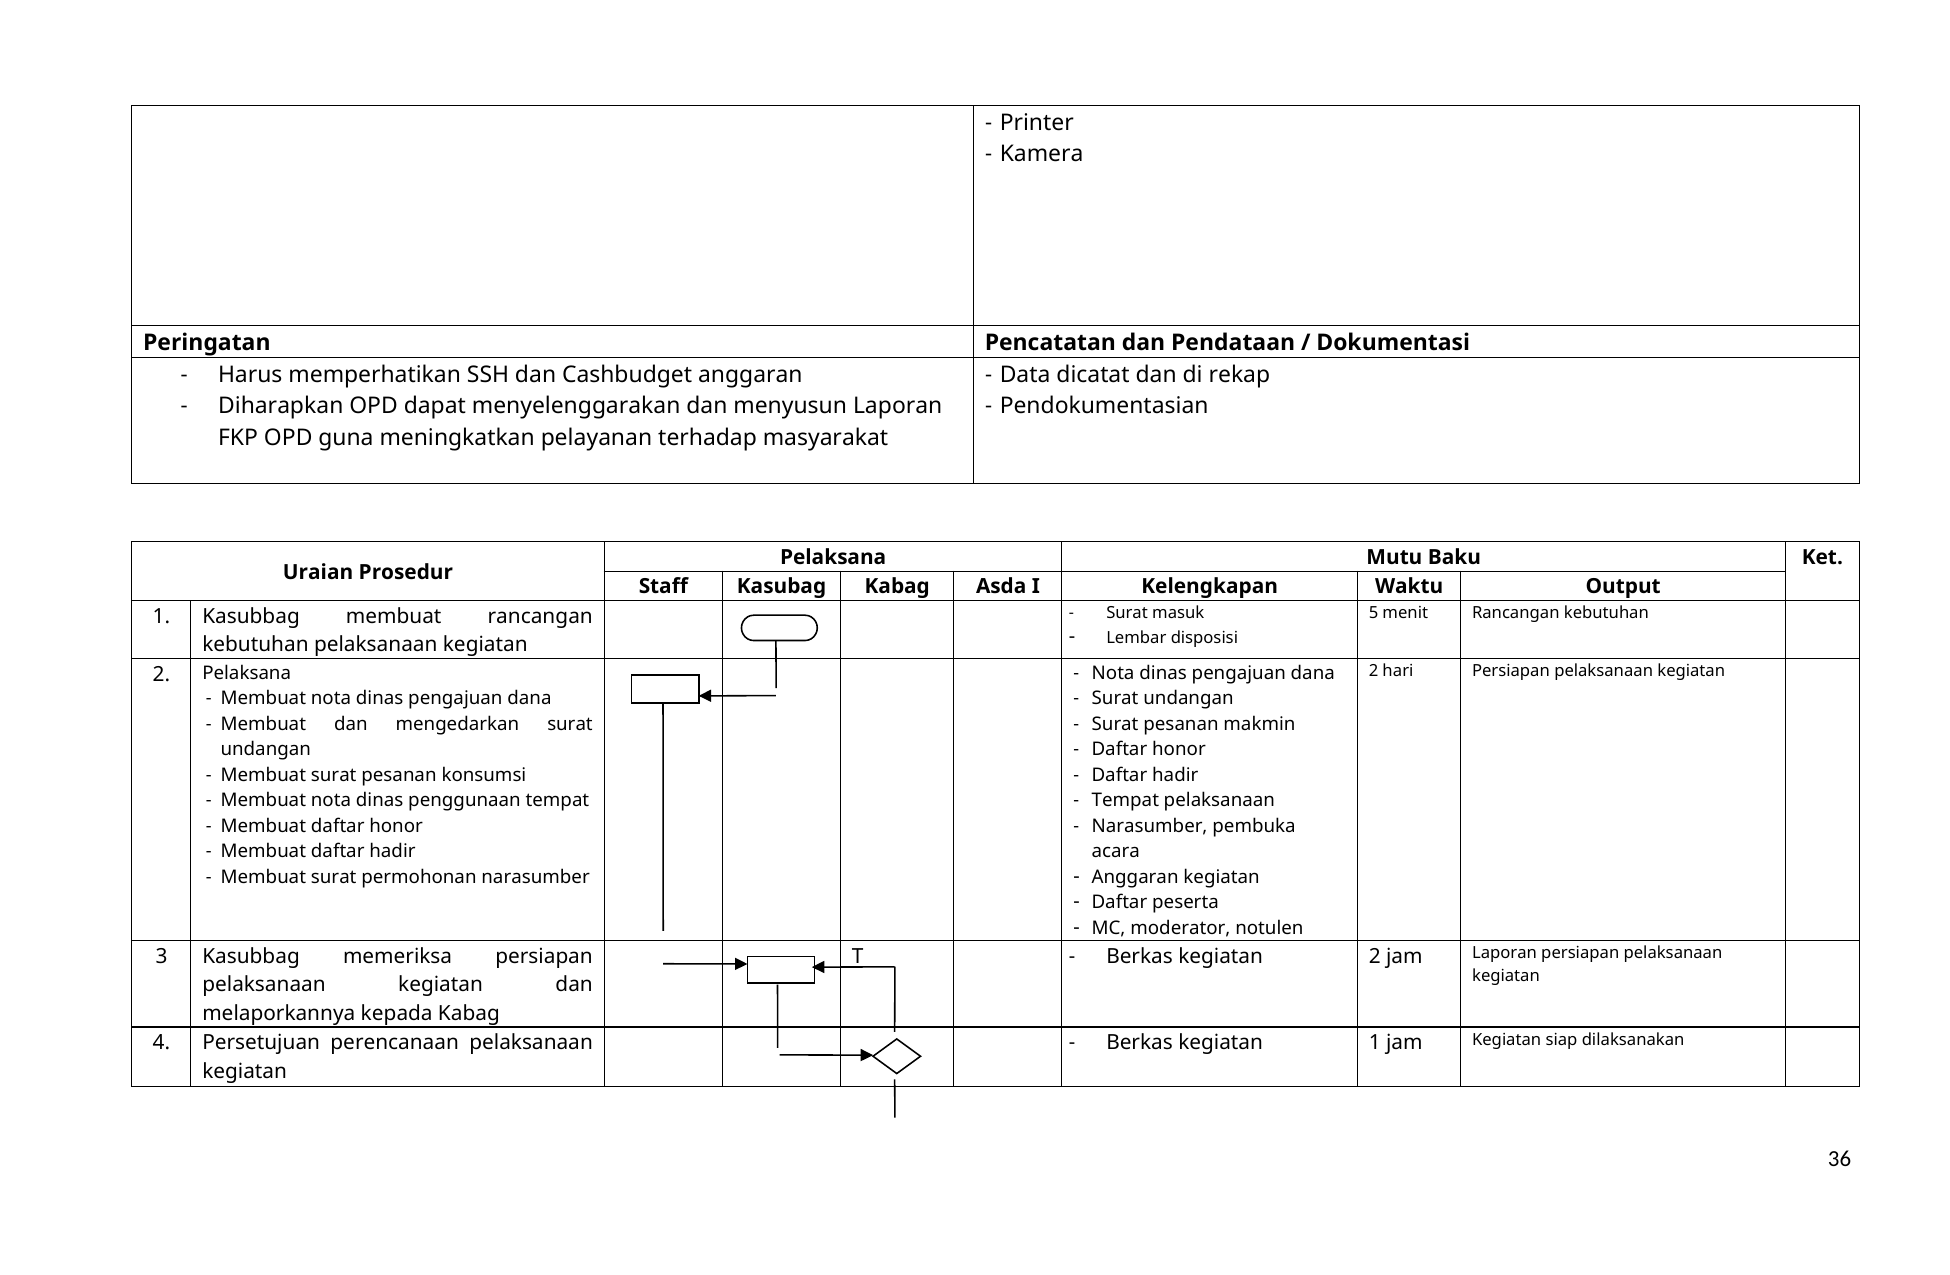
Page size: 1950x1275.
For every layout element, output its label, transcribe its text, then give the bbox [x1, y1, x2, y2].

table_cell 2. [132, 659, 190, 940]
table_cell 1 jam [1358, 1028, 1460, 1086]
table_cell Pencatatan dan Pendataan / Dokumentasi [974, 326, 1859, 357]
table_cell Persetujuan perencanaan pelaksanaan kegiatan [191, 1028, 604, 1086]
table_cell [723, 965, 776, 1026]
table_cell Kasubbag memeriksa persiapan pelaksanaan kegiatan dan melaporkannya kepada Kabag [191, 941, 604, 1026]
table_cell 1. [132, 601, 190, 658]
table_cell [841, 659, 953, 940]
table_cell Data dicatat dan di rekap Pendokumentasian [974, 358, 1859, 483]
table_cell Kasubbag membuat rancangan kebutuhan pelaksanaan kegiatan [191, 601, 604, 658]
table_cell Pelaksana Membuat nota dinas pengajuan dana Membuat dan mengedarkan surat undangan Membuat surat pesanan konsumsi Membuat nota dinas penggunaan tempat Membuat daftar honor Membuat daftar hadir Membuat surat permohonan narasumber [191, 659, 604, 940]
table_cell Waktu [1358, 572, 1460, 600]
table_header Uraian Prosedur [132, 542, 604, 600]
table_cell [954, 941, 1061, 1026]
table_cell Surat masuk Lembar disposisi [1062, 601, 1357, 658]
table_cell [1786, 1028, 1859, 1086]
table_cell T [841, 941, 953, 1026]
table_cell [954, 601, 1061, 658]
table_cell [1786, 659, 1859, 940]
table_cell Berkas kegiatan [1062, 941, 1357, 1026]
table_cell Persiapan pelaksanaan kegiatan [1461, 659, 1785, 940]
table_cell 3 [132, 941, 190, 1026]
table_cell [605, 659, 722, 940]
table_cell [723, 601, 840, 658]
table_cell [605, 1028, 722, 1086]
table_cell Staff [605, 572, 722, 600]
table_cell [605, 941, 722, 1026]
table_cell Kabag [841, 572, 953, 600]
table_cell Berkas kegiatan [1062, 1028, 1357, 1086]
table_cell Rancangan kebutuhan [1461, 601, 1785, 658]
table_cell [1786, 601, 1859, 658]
table_header Pelaksana [605, 542, 1061, 571]
table_cell Peringatan [132, 326, 973, 357]
table_cell [841, 601, 953, 658]
table_cell Harus memperhatikan SSH dan Cashbudget anggaran Diharapkan OPD dapat menyelenggarakan dan menyusun Laporan FKP OPD guna meningkatkan pelayanan terhadap masyarakat [132, 358, 973, 483]
table_cell Output [1461, 572, 1785, 600]
table_cell Kelengkapan [1062, 572, 1357, 600]
table_cell [723, 1028, 840, 1086]
table_cell 2 jam [1358, 941, 1460, 1026]
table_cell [1461, 1028, 1785, 1086]
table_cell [974, 106, 1859, 325]
table_cell [1786, 941, 1859, 1026]
table_cell [954, 1028, 1061, 1086]
table_cell Asda I [954, 572, 1061, 600]
table_cell [779, 968, 840, 1026]
table_cell 2 hari [1358, 659, 1460, 940]
table_cell [605, 601, 722, 658]
table_cell [723, 941, 840, 966]
table_cell [841, 1028, 953, 1086]
table_cell 5 menit [1358, 601, 1460, 658]
table_cell Laporan persiapan pelaksanaan kegiatan [1461, 941, 1785, 1026]
table_cell Kasubag [723, 572, 840, 600]
table_cell Nota dinas pengajuan dana Surat undangan Surat pesanan makmin Daftar honor Daftar hadir Tempat pelaksanaan Narasumber, pembuka acara Anggaran kegiatan Daftar peserta MC, moderator, notulen [1062, 659, 1357, 940]
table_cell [132, 106, 973, 325]
table_cell 4. [132, 1028, 190, 1086]
table_header Ket. [1786, 542, 1859, 600]
table_cell [723, 659, 840, 940]
table_header Mutu Baku [1062, 542, 1785, 571]
table_cell [954, 659, 1061, 940]
